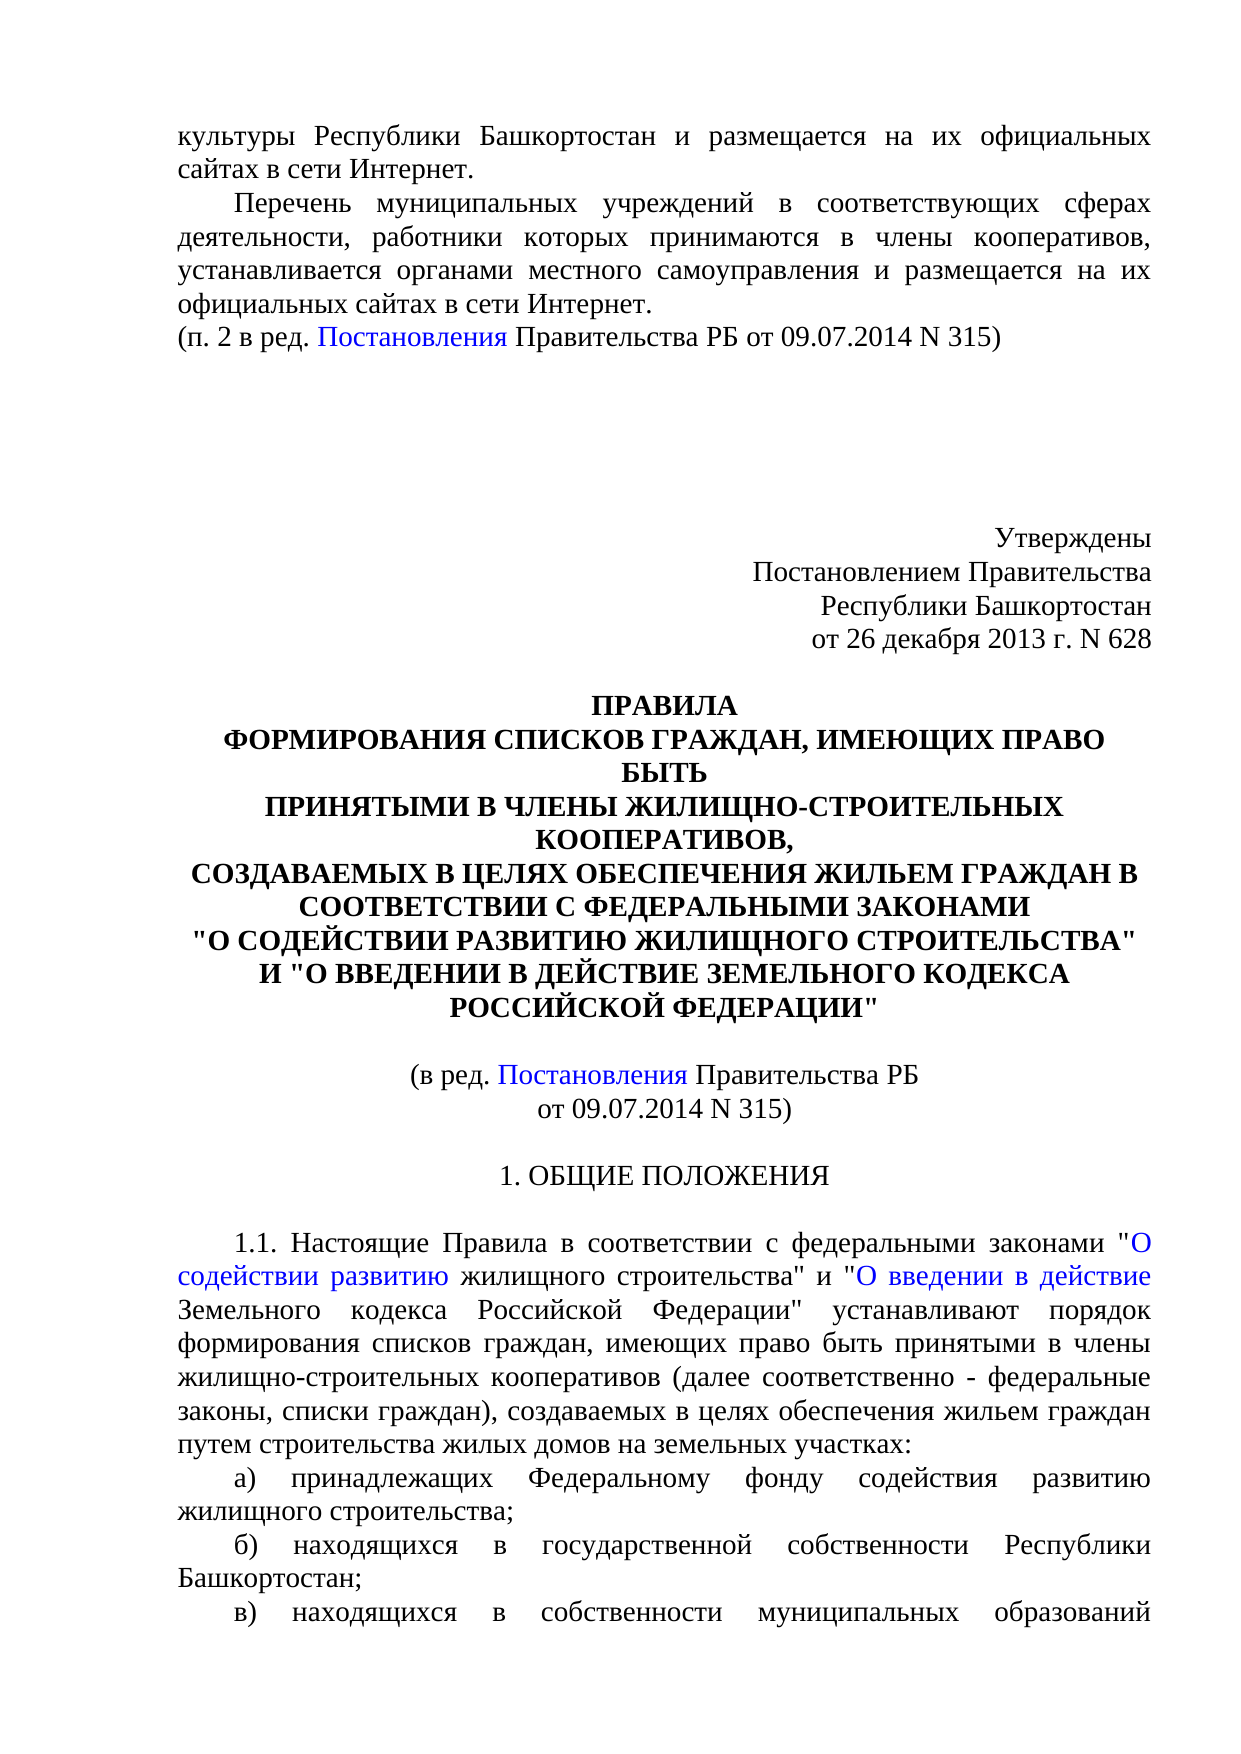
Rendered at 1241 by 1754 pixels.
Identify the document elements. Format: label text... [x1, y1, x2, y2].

text ПРАВИЛА [177, 688, 1152, 722]
text (в ред. Постановления Правительства РБ [177, 1057, 1152, 1091]
text (п. 2 в ред. Постановления Правительства РБ от 09.07.2014 N 315) [177, 319, 1152, 353]
text 1.1. Настоящие Правила в соответствии с федеральными законами "О содействии развитию жилищного строительства" и "О введении в действие Земельного кодекса Российской Федерации" устанавливают порядок формирования списков граждан, имеющих право быть принятыми в члены жилищно-строительных кооперативов (далее соответственно - федеральные законы, списки граждан), создаваемых в целях обеспечения жильем граждан путем строительства жилых домов на земельных участках: [177, 1225, 1152, 1460]
text ПРИНЯТЫМИ В ЧЛЕНЫ ЖИЛИЩНО-СТРОИТЕЛЬНЫХ КООПЕРАТИВОВ, [177, 789, 1152, 856]
text от 09.07.2014 N 315) [177, 1091, 1152, 1124]
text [177, 118, 1152, 185]
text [177, 1594, 1152, 1627]
text Перечень муниципальных учреждений в соответствующих сферах деятельности, работники которых принимаются в члены кооперативов, устанавливается органами местного самоуправления и размещается на их официальных сайтах в сети Интернет. [177, 185, 1152, 319]
text б) находящихся в государственной собственности Республики Башкортостан; [177, 1527, 1152, 1594]
text СООТВЕТСТВИИ С ФЕДЕРАЛЬНЫМИ ЗАКОНАМИ [177, 889, 1152, 923]
text "О СОДЕЙСТВИИ РАЗВИТИЮ ЖИЛИЩНОГО СТРОИТЕЛЬСТВА" [177, 923, 1152, 957]
text от 26 декабря 2013 г. N 628 [177, 621, 1152, 655]
text И "О ВВЕДЕНИИ В ДЕЙСТВИЕ ЗЕМЕЛЬНОГО КОДЕКСА [177, 957, 1152, 990]
text Постановлением Правительства [177, 554, 1152, 588]
text СОЗДАВАЕМЫХ В ЦЕЛЯХ ОБЕСПЕЧЕНИЯ ЖИЛЬЕМ ГРАЖДАН В [177, 856, 1152, 889]
text а) принадлежащих Федеральному фонду содействия развитию жилищного строительства; [177, 1460, 1152, 1527]
text Республики Башкортостан [177, 588, 1152, 621]
text РОССИЙСКОЙ ФЕДЕРАЦИИ" [177, 990, 1152, 1024]
text 1. ОБЩИЕ ПОЛОЖЕНИЯ [177, 1158, 1152, 1191]
text ФОРМИРОВАНИЯ СПИСКОВ ГРАЖДАН, ИМЕЮЩИХ ПРАВО БЫТЬ [177, 722, 1152, 789]
text Утверждены [177, 521, 1152, 554]
